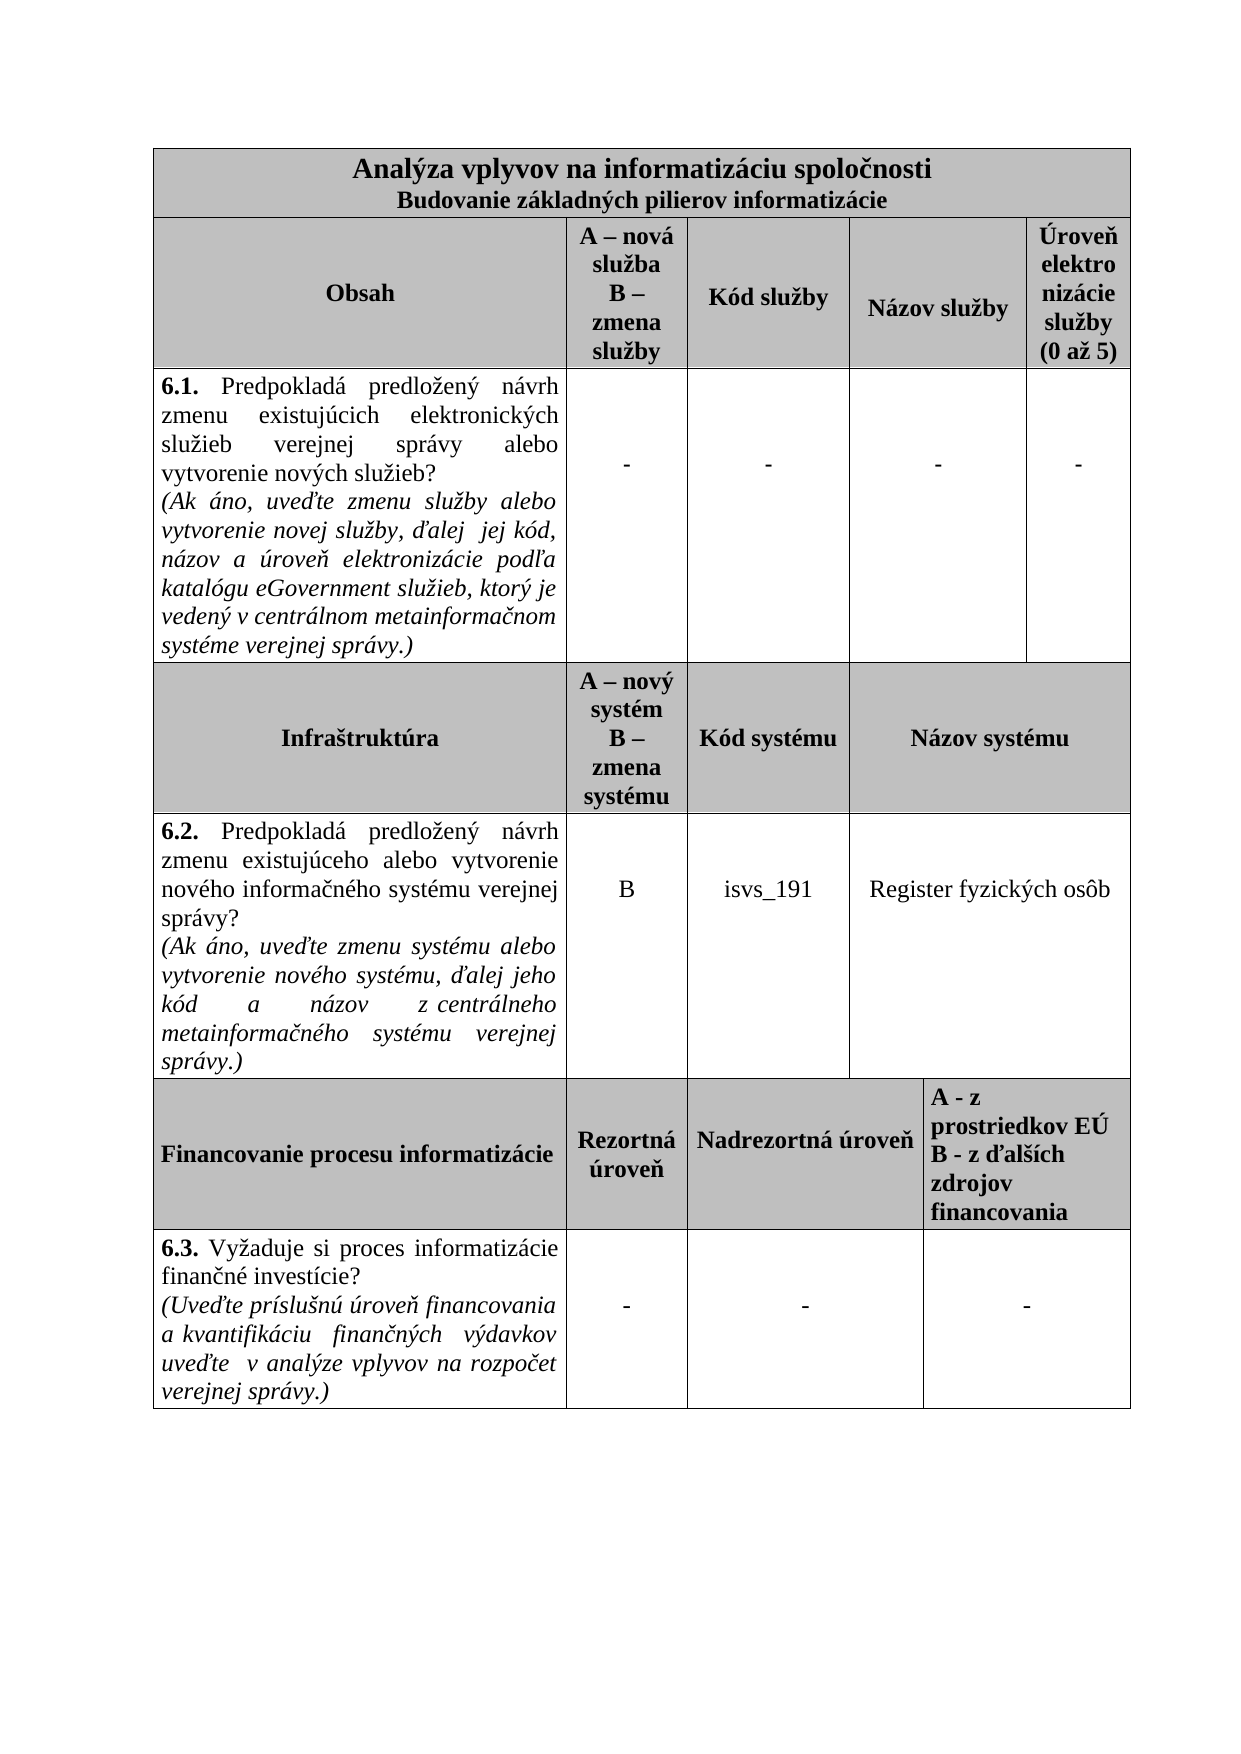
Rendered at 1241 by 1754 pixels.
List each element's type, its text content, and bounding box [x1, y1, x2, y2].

table_cell - [1027, 369, 1130, 662]
table_cell - [688, 1230, 923, 1408]
table_cell Obsah [154, 218, 566, 367]
table_cell 6.2. Predpokladá predložený návrh zmenu existujúceho alebo vytvorenie nového informačného systému verejnej správy? (Ak áno, uveďte zmenu systému alebo vytvorenie nového systému, ďalej jeho kód a názov z centrálneho metainformačného systému verejnej správy.) [154, 814, 566, 1078]
table_cell isvs_191 [688, 814, 849, 1078]
table_cell B [567, 814, 687, 1078]
table_cell 6.1. Predpokladá predložený návrh zmenu existujúcich elektronických služieb verejnej správy alebo vytvorenie nových služieb? (Ak áno, uveďte zmenu služby alebo vytvorenie novej služby, ďalej jej kód, názov a úroveň elektronizácie podľa katalógu eGovernment služieb, ktorý je vedený v centrálnom metainformačnom systéme verejnej správy.) [154, 369, 566, 662]
table_cell A – nová služba B – zmena služby [567, 218, 687, 367]
table_cell 6.3. Vyžaduje si proces informatizácie finančné investície? (Uveďte príslušnú úroveň financovania a kvantifikáciu finančných výdavkov uveďte v analýze vplyvov na rozpočet verejnej správy.) [154, 1230, 566, 1408]
table_cell - [924, 1230, 1130, 1408]
table_cell Financovanie procesu informatizácie [154, 1079, 566, 1229]
table_cell Register fyzických osôb [850, 814, 1130, 1078]
table_cell Kód systému [688, 663, 849, 812]
table_cell Názov služby [850, 218, 1026, 367]
table_cell Nadrezortná úroveň [688, 1079, 923, 1229]
table_cell Názov systému [850, 663, 1130, 812]
table_header Analýza vplyvov na informatizáciu spoločnosti Budovanie základných pilierov informatizácie [154, 149, 1130, 217]
table_cell Rezortná úroveň [567, 1079, 687, 1229]
table_cell A - z prostriedkov EÚ B - z ďalších zdrojov financovania [924, 1079, 1130, 1229]
table_cell - [567, 369, 687, 662]
table_cell Kód služby [688, 218, 849, 367]
table_cell A – nový systém B – zmena systému [567, 663, 687, 812]
table_cell - [688, 369, 849, 662]
table_cell Úroveň elektronizácie služby (0 až 5) [1027, 218, 1130, 367]
table_cell Infraštruktúra [154, 663, 566, 812]
table_cell - [850, 369, 1026, 662]
table_cell - [567, 1230, 687, 1408]
